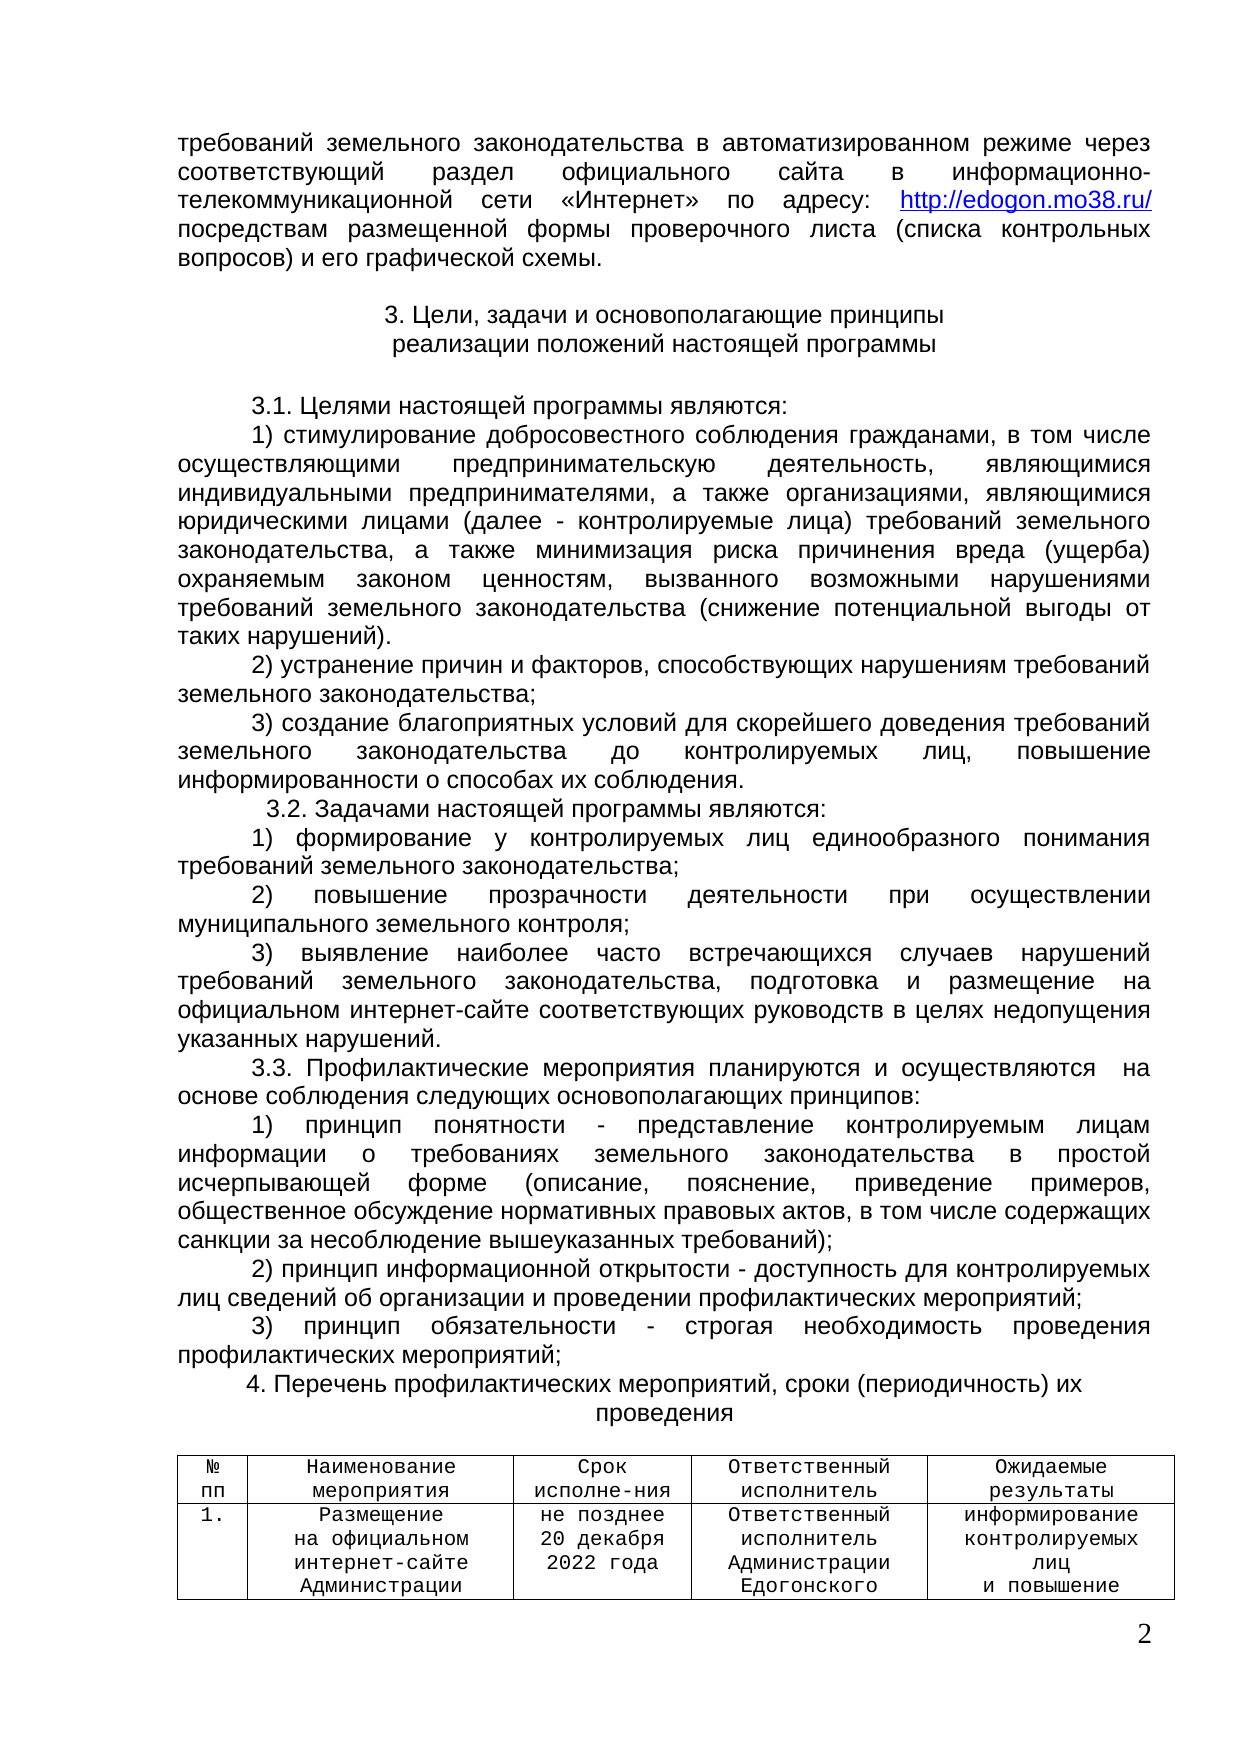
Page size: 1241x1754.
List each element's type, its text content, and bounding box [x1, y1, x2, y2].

table_header Ответственный исполнитель [692, 1456, 927, 1503]
text 1) принцип понятности - представление контролируемым лицам информации о требованиях земельного законодательства в простой исчерпывающей форме (описание, пояснение, приведение примеров, общественное обсуждение нормативных правовых актов, в том числе содержащих санкции за несоблюдение вышеуказанных требований); [177, 1110, 1152, 1254]
text 3. Цели, задачи и основополагающие принципы [177, 300, 1152, 329]
text 2) повышение прозрачности деятельности при осуществлении муниципального земельного контроля; [177, 880, 1152, 937]
text 2) устранение причин и факторов, способствующих нарушениям требований земельного законодательства; [177, 650, 1152, 707]
text реализации положений настоящей программы [177, 329, 1152, 358]
table_header Срок исполне-ния [514, 1456, 691, 1503]
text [177, 128, 1152, 271]
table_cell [928, 1504, 1174, 1599]
table_header Наименование мероприятия [248, 1456, 513, 1503]
text 4. Перечень профилактических мероприятий, сроки (периодичность) их проведения [177, 1369, 1152, 1426]
text 3.3. Профилактические мероприятия планируются и осуществляются на основе соблюдения следующих основополагающих принципов: [177, 1052, 1152, 1110]
table_header № пп [178, 1456, 247, 1503]
text 3.1. Целями настоящей программы являются: [177, 391, 1152, 420]
text 1) стимулирование добросовестного соблюдения гражданами, в том числе осуществляющими предпринимательскую деятельность, являющимися индивидуальными предпринимателями, а также организациями, являющимися юридическими лицами (далее - контролируемые лица) требований земельного законодательства, а также минимизация риска причинения вреда (ущерба) охраняемым законом ценностям, вызванного возможными нарушениями требований земельного законодательства (снижение потенциальной выгоды от таких нарушений). [177, 420, 1152, 650]
table_header Ожидаемые результаты [928, 1456, 1174, 1503]
text 1) формирование у контролируемых лиц единообразного понимания требований земельного законодательства; [177, 822, 1152, 880]
text 3.2. Задачами настоящей программы являются: [177, 794, 1152, 822]
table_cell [692, 1504, 927, 1599]
text 3) создание благоприятных условий для скорейшего доведения требований земельного законодательства до контролируемых лиц, повышение информированности о способах их соблюдения. [177, 707, 1152, 794]
text 3) принцип обязательности - строгая необходимость проведения профилактических мероприятий; [177, 1311, 1152, 1369]
table_cell 1. [178, 1504, 247, 1599]
text 3) выявление наиболее часто встречающихся случаев нарушений требований земельного законодательства, подготовка и размещение на официальном интернет-сайте соответствующих руководств в целях недопущения указанных нарушений. [177, 937, 1152, 1052]
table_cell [514, 1504, 691, 1599]
text 2) принцип информационной открытости - доступность для контролируемых лиц сведений об организации и проведении профилактических мероприятий; [177, 1254, 1152, 1311]
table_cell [248, 1504, 513, 1599]
